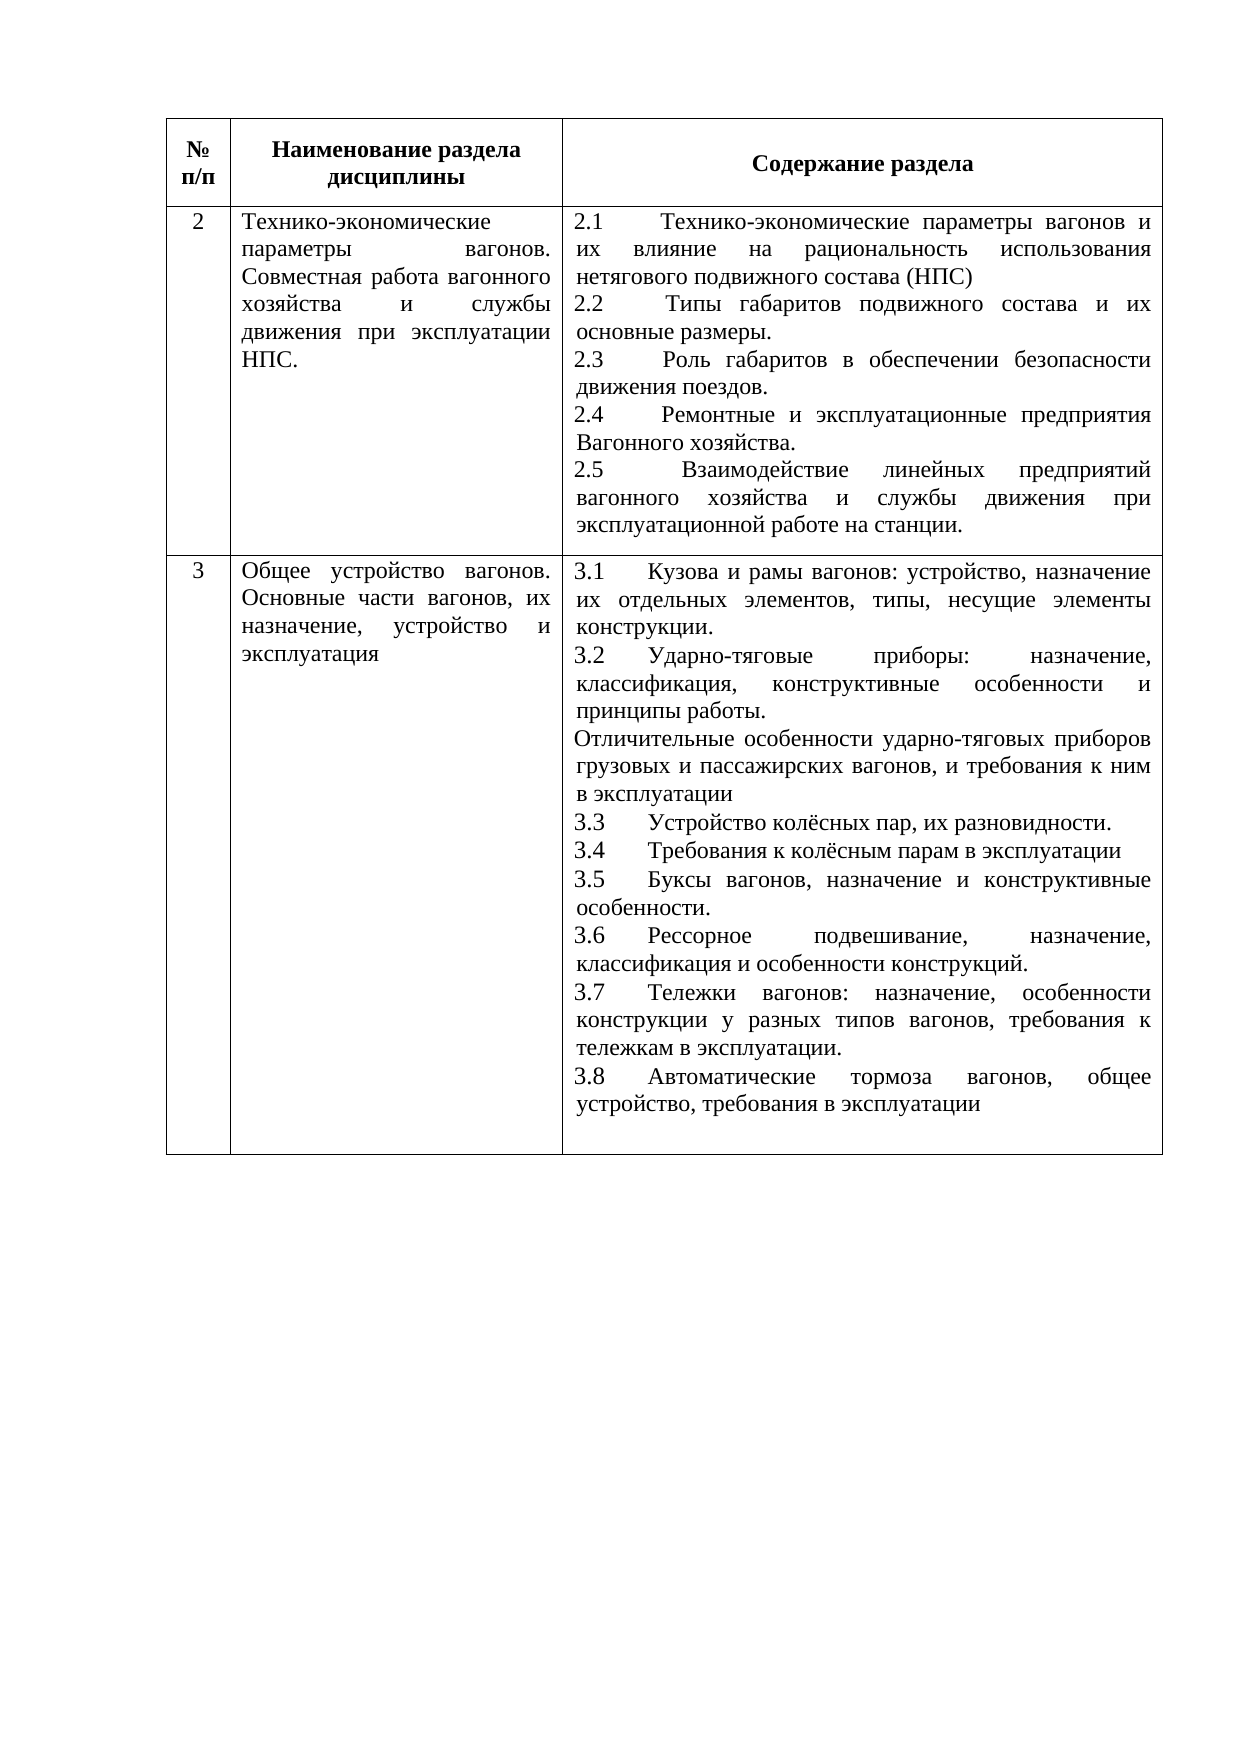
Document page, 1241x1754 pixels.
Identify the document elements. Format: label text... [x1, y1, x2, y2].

table_cell 3 [167, 556, 230, 1154]
table_header Содержание раздела [563, 119, 1162, 206]
table_cell Общее устройство вагонов. Основные части вагонов, их назначение, устройство и эксплуатация [231, 556, 562, 1154]
table_cell Технико-экономические параметры вагонов и их влияние на рациональность использования нетягового подвижного состава (НПС) Типы габаритов подвижного состава и их основные размеры. Роль габаритов в обеспечении безопасности движения поездов. Ремонтные и эксплуатационные предприятия Вагонного хозяйства. Взаимодействие линейных предприятий вагонного хозяйства и службы движения при эксплуатационной работе на станции. [563, 207, 1162, 555]
table_cell Кузова и рамы вагонов: устройство, назначение их отдельных элементов, типы, несущие элементы конструкции. Ударно-тяговые приборы: назначение, классификация, конструктивные особенности и принципы работы. Отличительные особенности ударно-тяговых приборов грузовых и пассажирских вагонов, и требования к ним в эксплуатации Устройство колёсных пар, их разновидности. Требования к колёсным парам в эксплуатации Буксы вагонов, назначение и конструктивные особенности. Рессорное подвешивание, назначение, классификация и особенности конструкций. Тележки вагонов: назначение, особенности конструкции у разных типов вагонов, требования к тележкам в эксплуатации. Автоматические тормоза вагонов, общее устройство, требования в эксплуатации [563, 556, 1162, 1154]
table_header Наименование раздела дисциплины [231, 119, 562, 206]
table_cell 2 [167, 207, 230, 555]
table_header № п/п [167, 119, 230, 206]
table_cell Технико-экономические параметры вагонов. Совместная работа вагонного хозяйства и службы движения при эксплуатации НПС. [231, 207, 562, 555]
